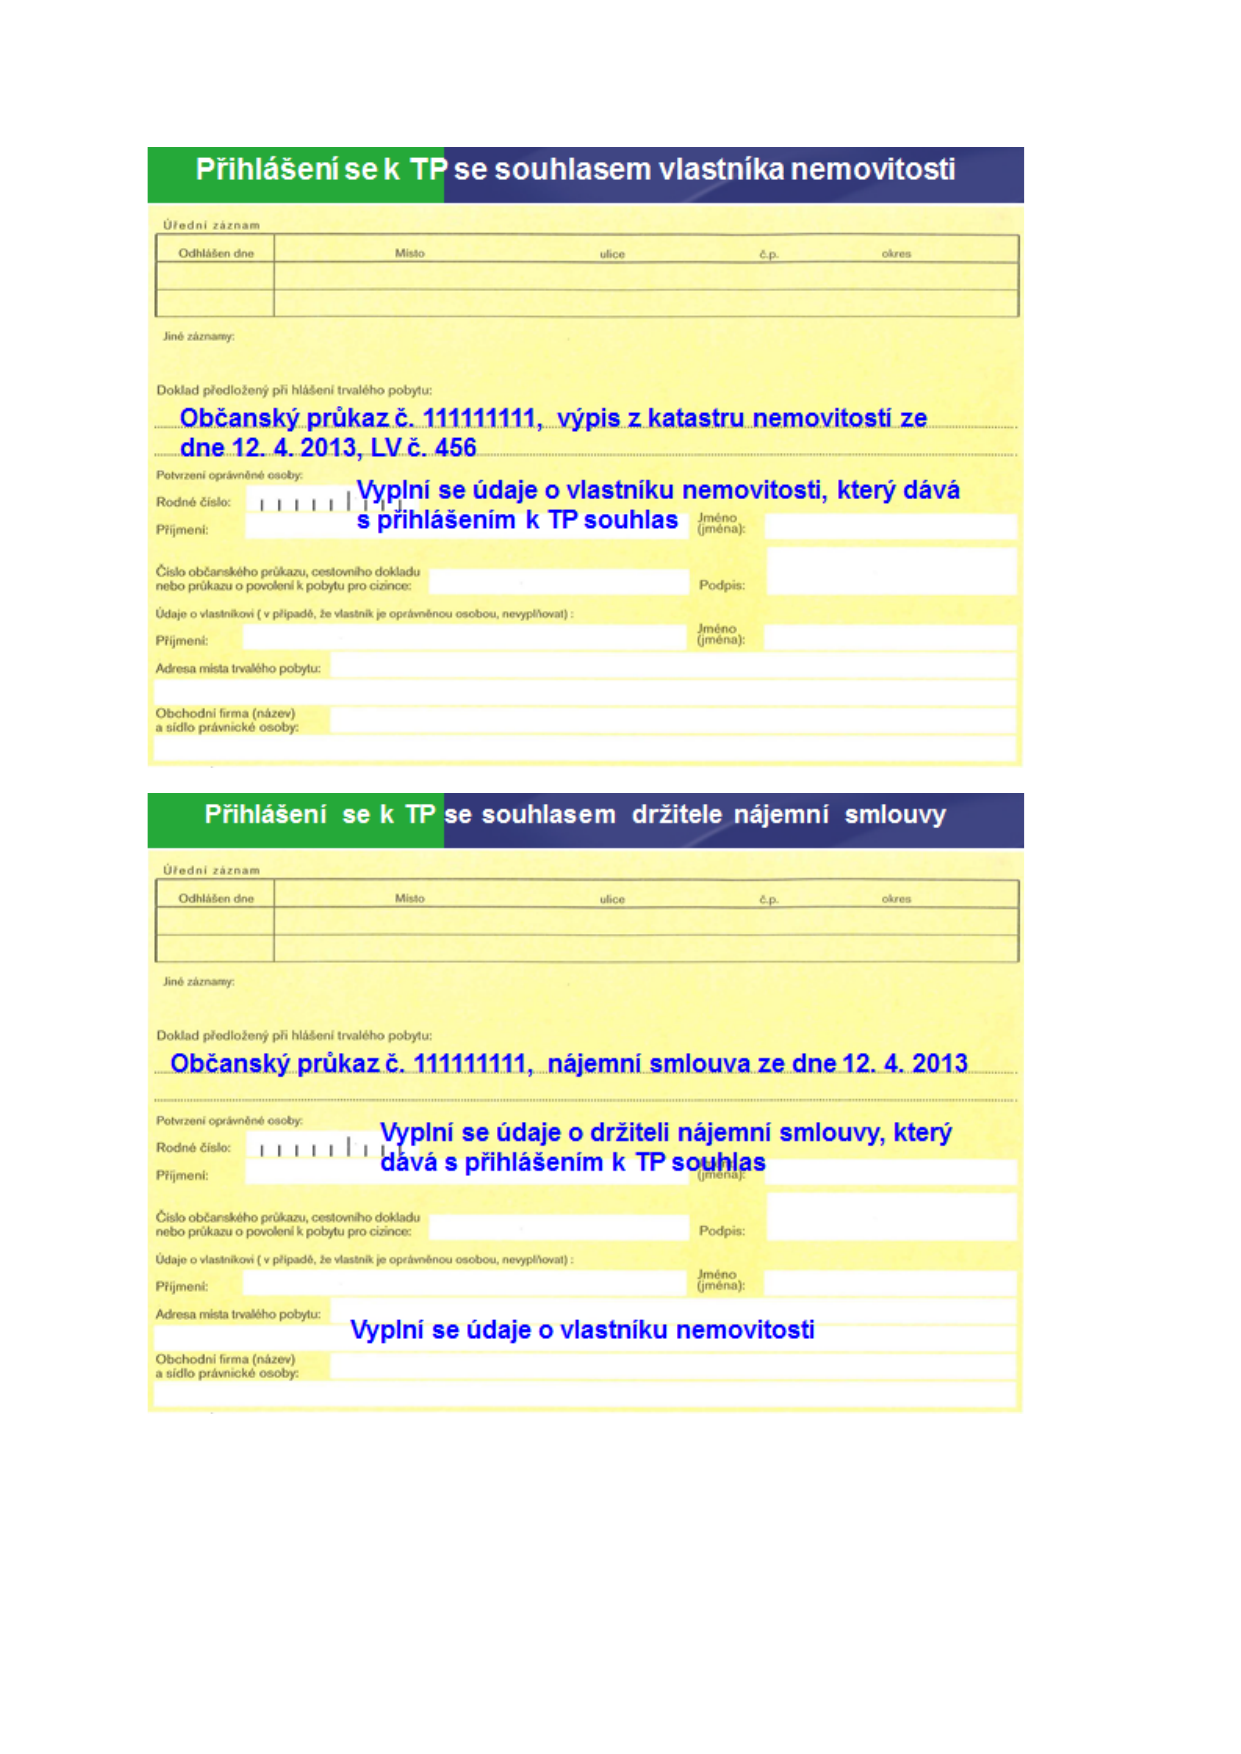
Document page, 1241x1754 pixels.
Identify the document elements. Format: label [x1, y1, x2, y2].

picture [147, 793, 1025, 1414]
picture [147, 147, 1025, 768]
